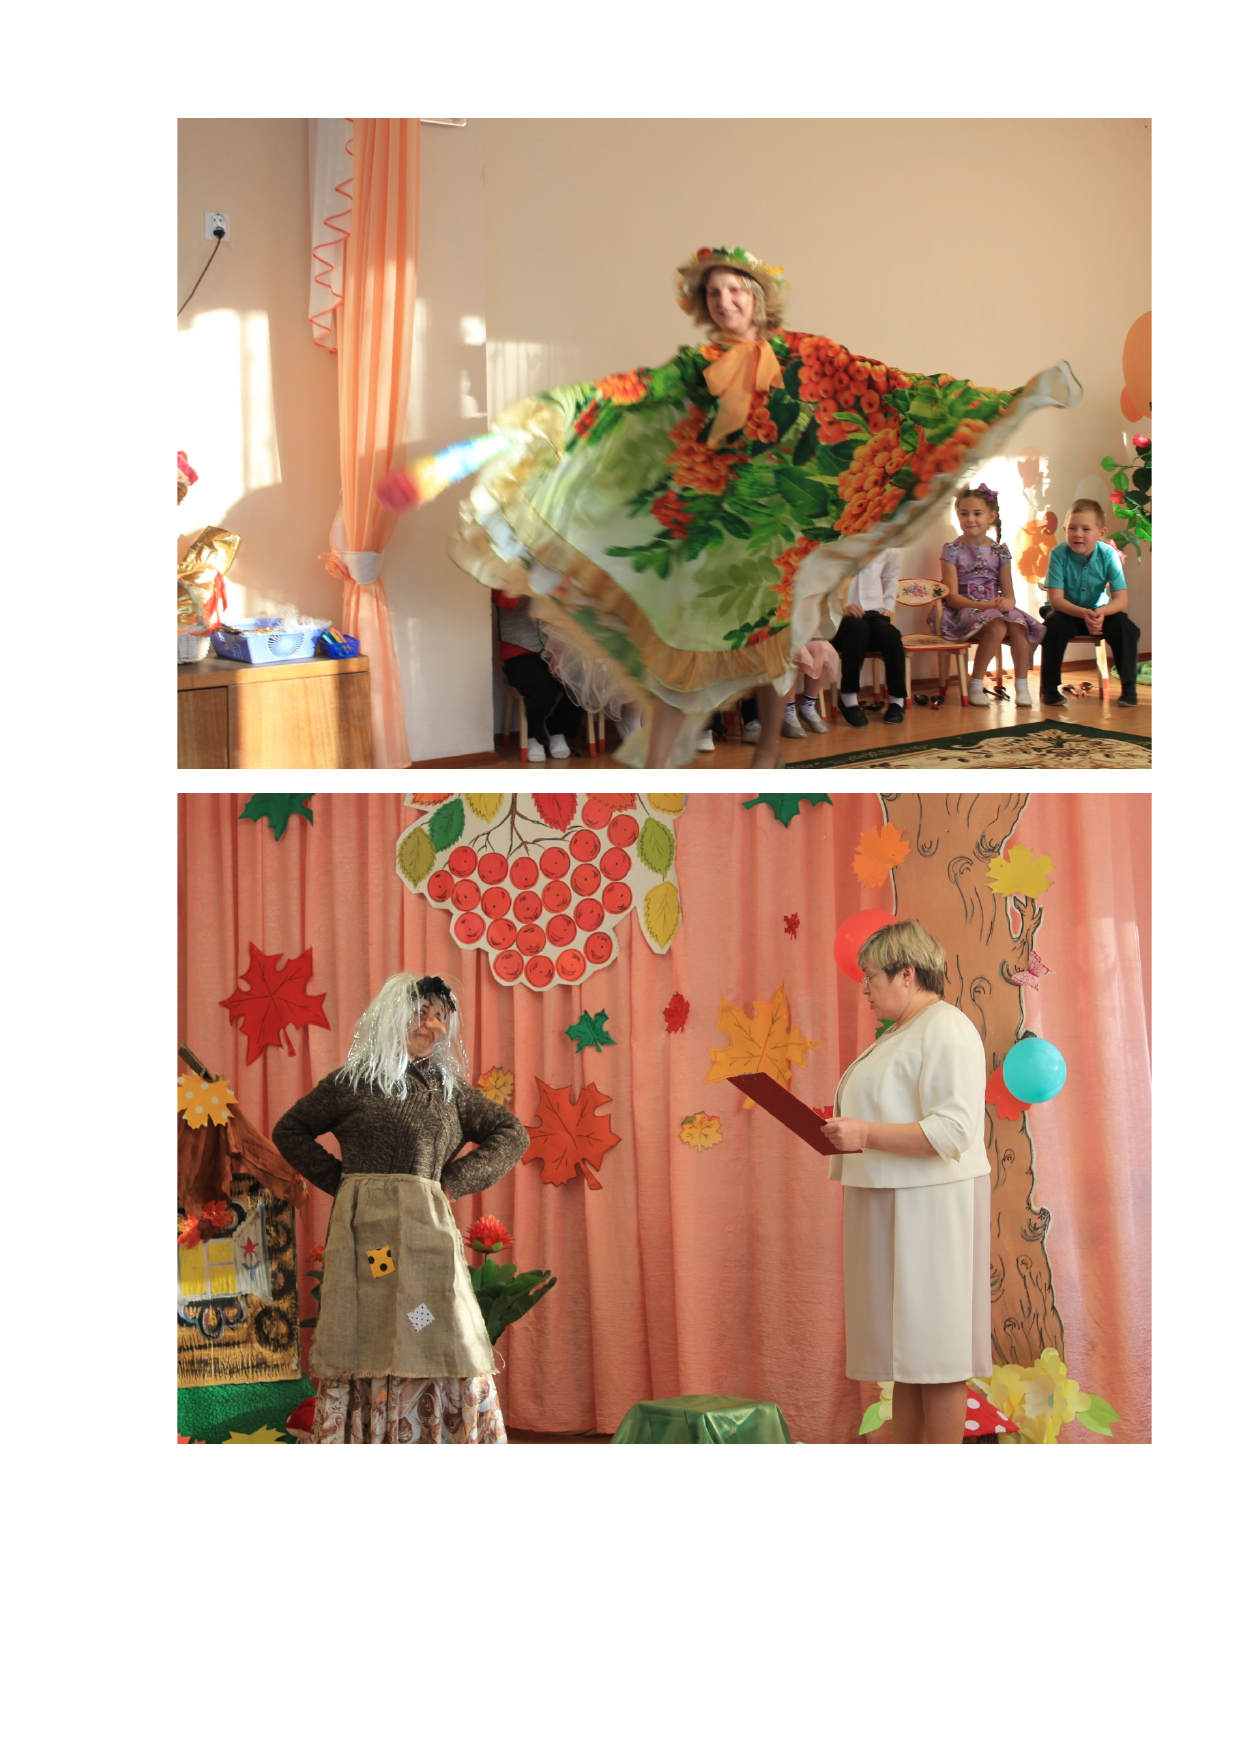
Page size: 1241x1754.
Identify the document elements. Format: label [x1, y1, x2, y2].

picture [177, 118, 1152, 769]
picture [177, 793, 1152, 1444]
